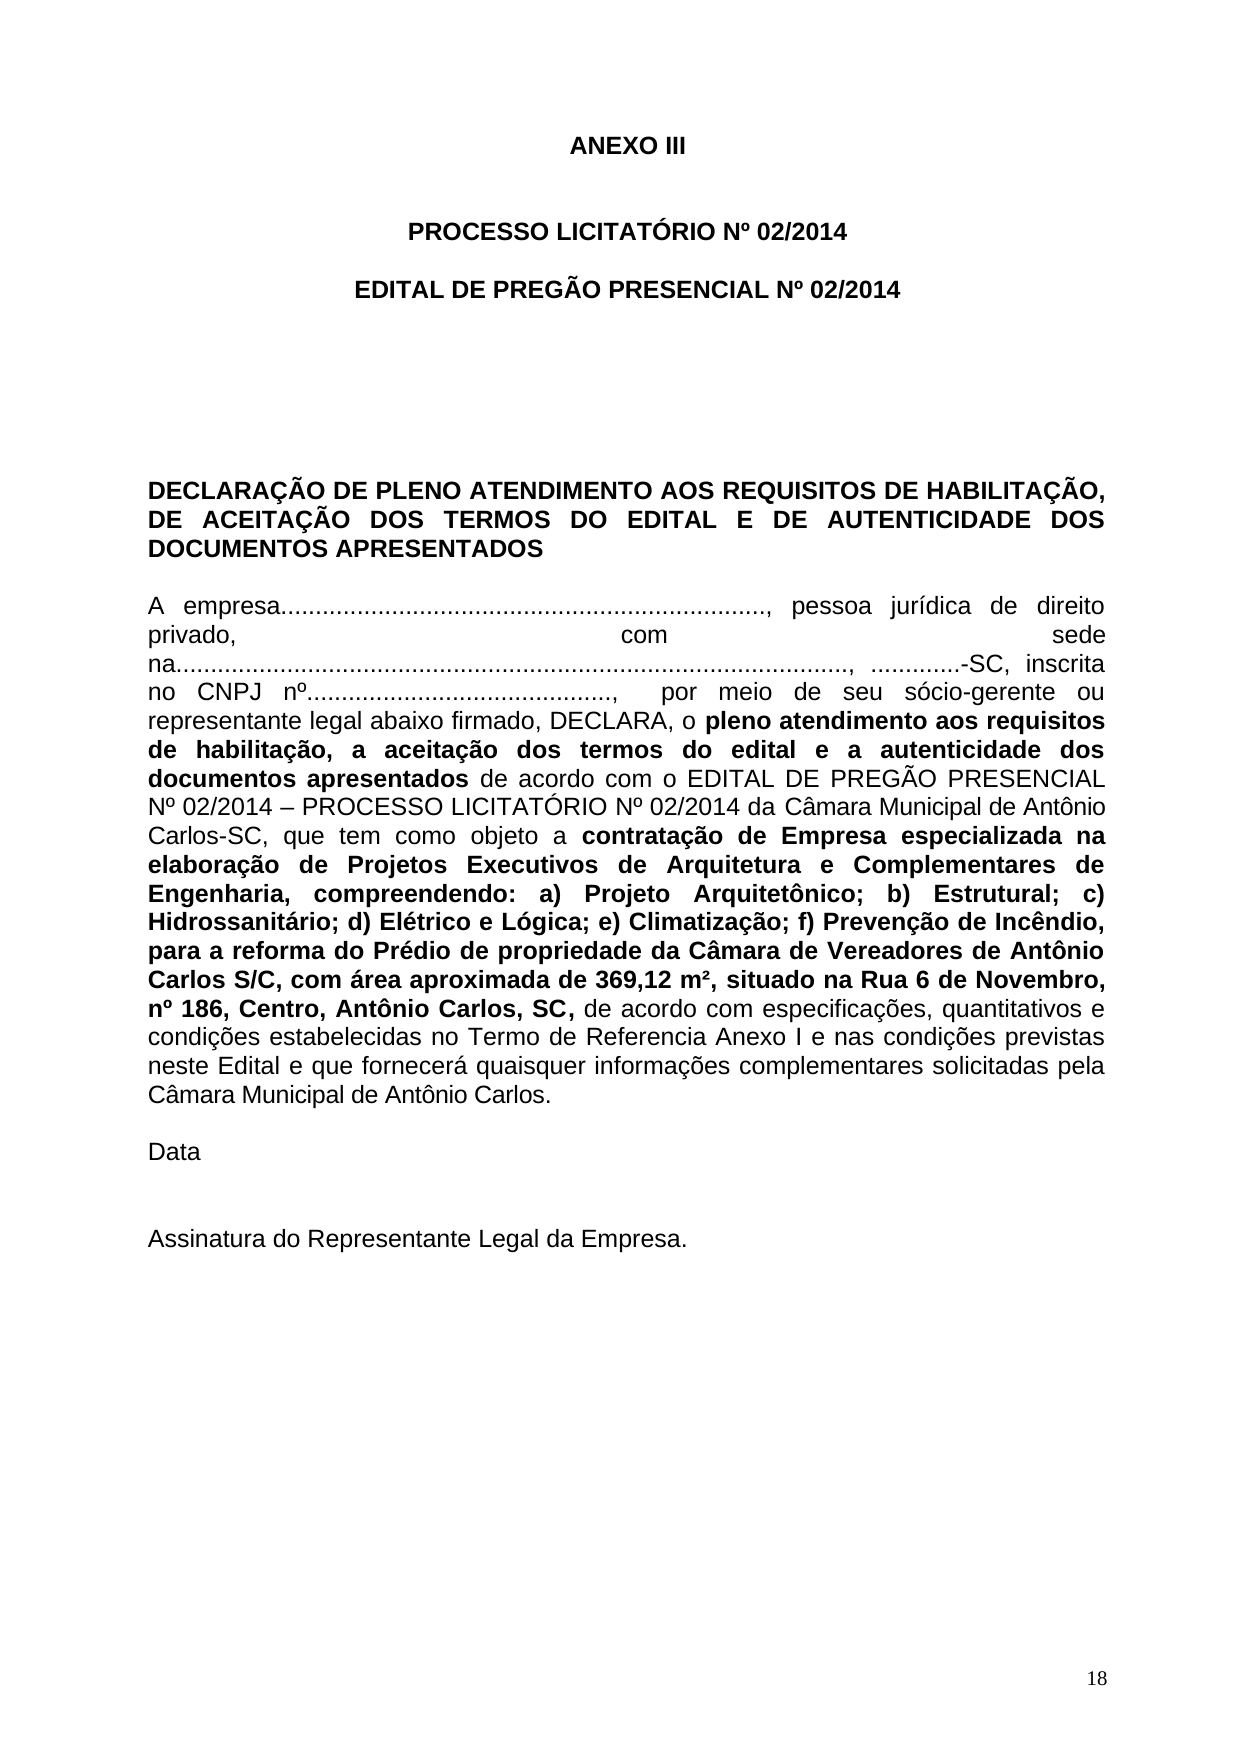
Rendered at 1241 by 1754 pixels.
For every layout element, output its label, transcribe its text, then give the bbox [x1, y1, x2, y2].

text A empresa......................................................................, pessoa jurídica de direito privado, com sede na................................................................................................., .............-SC, inscrita no CNPJ nº............................................, por meio de seu sócio-gerente ou representante legal abaixo firmado, DECLARA, o pleno atendimento aos requisitos de habilitação, a aceitação dos termos do edital e a autenticidade dos documentos apresentados de acordo com o EDITAL DE PREGÃO PRESENCIAL Nº 02/2014 – PROCESSO LICITATÓRIO Nº 02/2014 da Câmara Municipal de Antônio Carlos-SC, que tem como objeto a contratação de Empresa especializada na elaboração de Projetos Executivos de Arquitetura e Complementares de Engenharia, compreendendo: a) Projeto Arquitetônico; b) Estrutural; c) Hidrossanitário; d) Elétrico e Lógica; e) Climatização; f) Prevenção de Incêndio, para a reforma do Prédio de propriedade da Câmara de Vereadores de Antônio Carlos S/C, com área aproximada de 369,12 m², situado na Rua 6 de Novembro, nº 186, Centro, Antônio Carlos, SC, de acordo com especificações, quantitativos e condições estabelecidas no Termo de Referencia Anexo I e nas condições previstas neste Edital e que fornecerá quaisquer informações complementares solicitadas pela Câmara Municipal de Antônio Carlos. [148, 591, 1106, 1108]
text PROCESSO LICITATÓRIO Nº 02/2014 [148, 217, 1107, 246]
subtitle ANEXO III [148, 131, 1107, 160]
subtitle EDITAL DE PREGÃO PRESENCIAL Nº 02/2014 [148, 275, 1107, 303]
text Data [148, 1137, 1106, 1166]
text Assinatura do Representante Legal da Empresa. [148, 1223, 1106, 1252]
text DECLARAÇÃO DE PLENO ATENDIMENTO AOS REQUISITOS DE HABILITAÇÃO, DE ACEITAÇÃO DOS TERMOS DO EDITAL E DE AUTENTICIDADE DOS DOCUMENTOS APRESENTADOS [148, 476, 1106, 562]
